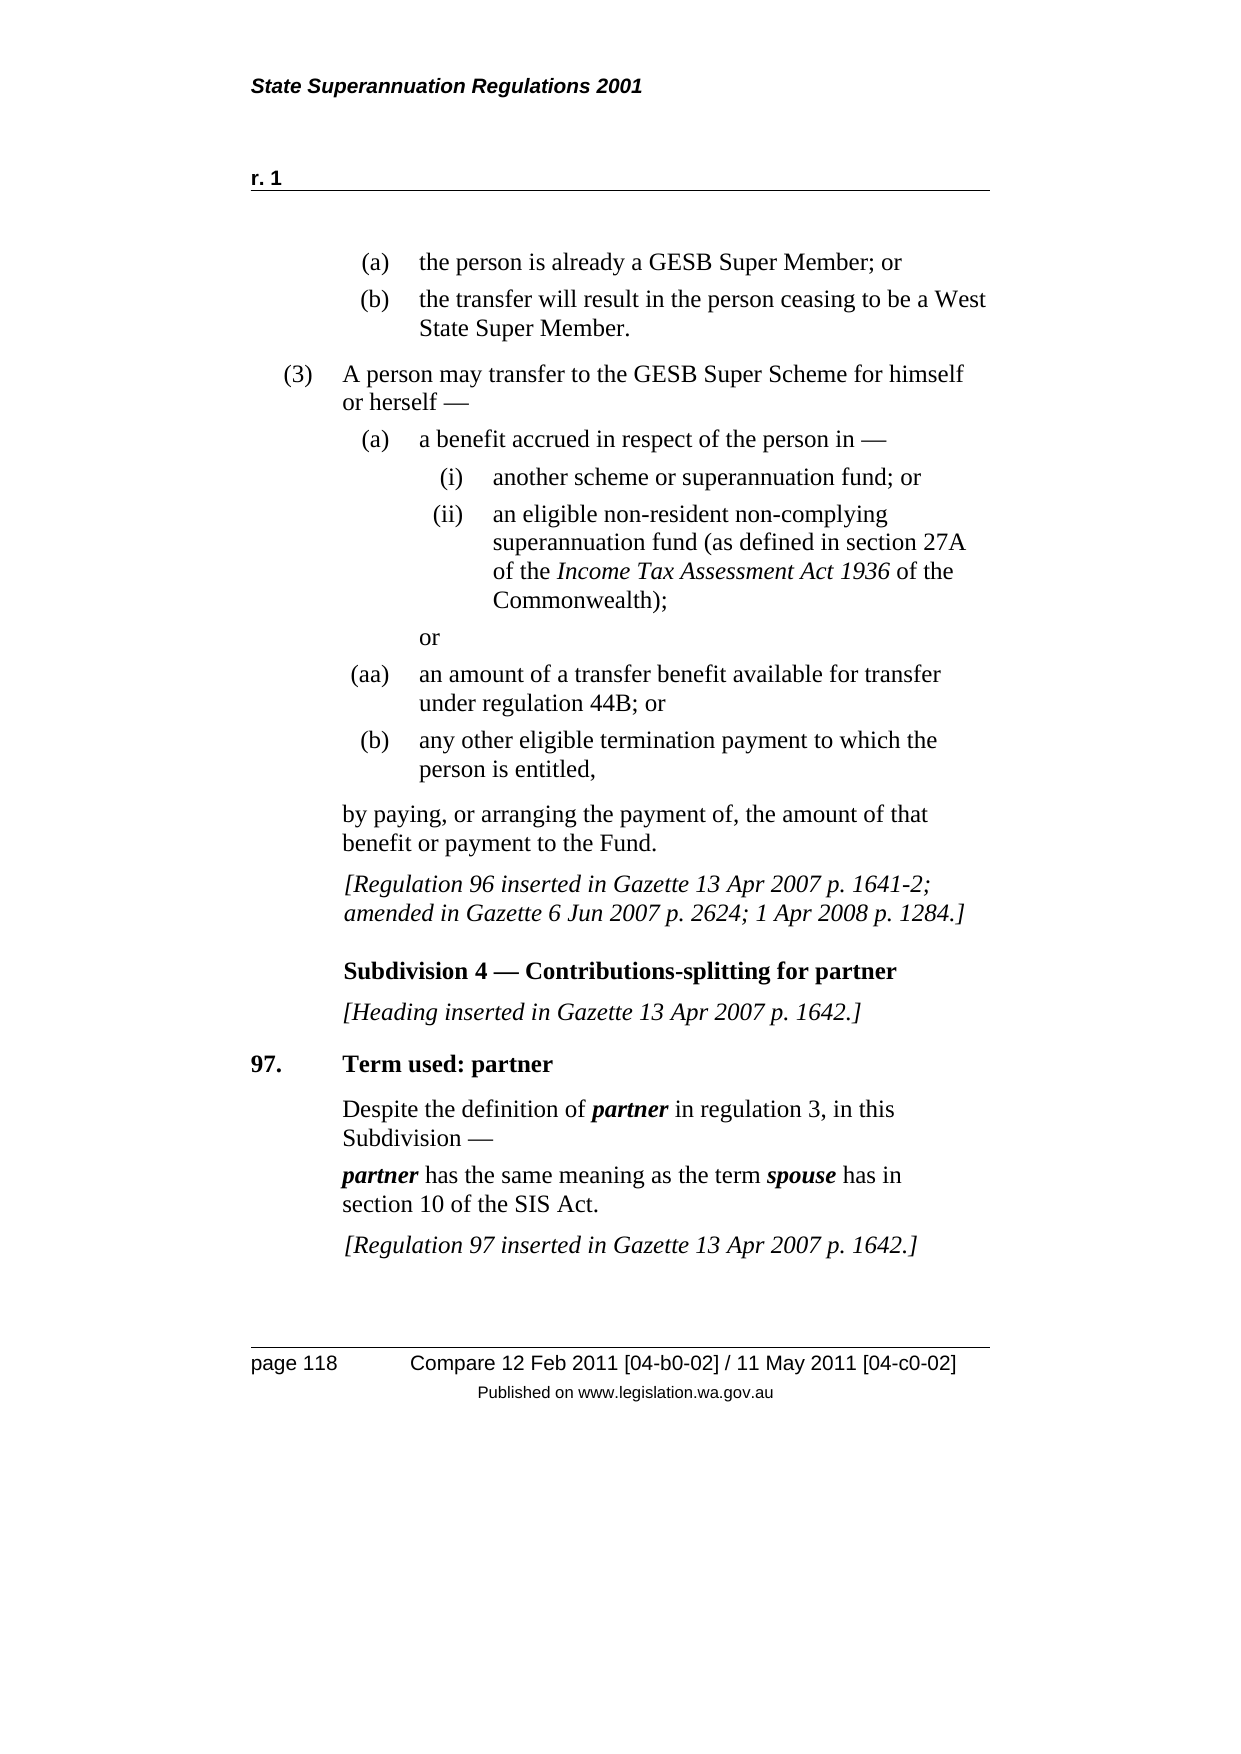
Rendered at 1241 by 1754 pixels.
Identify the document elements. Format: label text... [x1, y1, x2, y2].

text partner has the same meaning as the term spouse has in section 10 of the SIS Act. [251, 1160, 990, 1217]
text (ii) an eligible non-resident non-complying superannuation fund (as defined in section 27A of the Income Tax Assessment Act 1936 of the Commonwealth); [251, 499, 990, 614]
text by paying, or arranging the payment of, the amount of that benefit or payment to the Fund. [251, 799, 990, 857]
text (i) another scheme or superannuation fund; or [251, 462, 990, 490]
text (a) the person is already a GESB Super Member; or [251, 247, 990, 276]
text [Regulation 97 inserted in Gazette 13 Apr 2007 p. 1642.] [251, 1230, 990, 1259]
subtitle [Heading inserted in Gazette 13 Apr 2007 p. 1642.] [251, 997, 990, 1026]
subtitle 97. Term used: partner [251, 1049, 990, 1077]
text (3) A person may transfer to the GESB Super Scheme for himself or herself — [251, 359, 990, 416]
text (a) a benefit accrued in respect of the person in — [251, 424, 990, 453]
text [Regulation 96 inserted in Gazette 13 Apr 2007 p. 1641-2; amended in Gazette 6 Jun 2007 p. 2624; 1 Apr 2008 p. 1284.] [251, 869, 990, 927]
text or [251, 622, 990, 651]
text (b) the transfer will result in the person ceasing to be a West State Super Member. [251, 284, 990, 342]
text (aa) an amount of a transfer benefit available for transfer under regulation 44B; or [251, 659, 990, 717]
text (b) any other eligible termination payment to which the person is entitled, [251, 725, 990, 782]
subtitle Subdivision 4 — Contributions-splitting for partner [251, 956, 990, 984]
text Despite the definition of partner in regulation 3, in this Subdivision — [251, 1094, 990, 1152]
